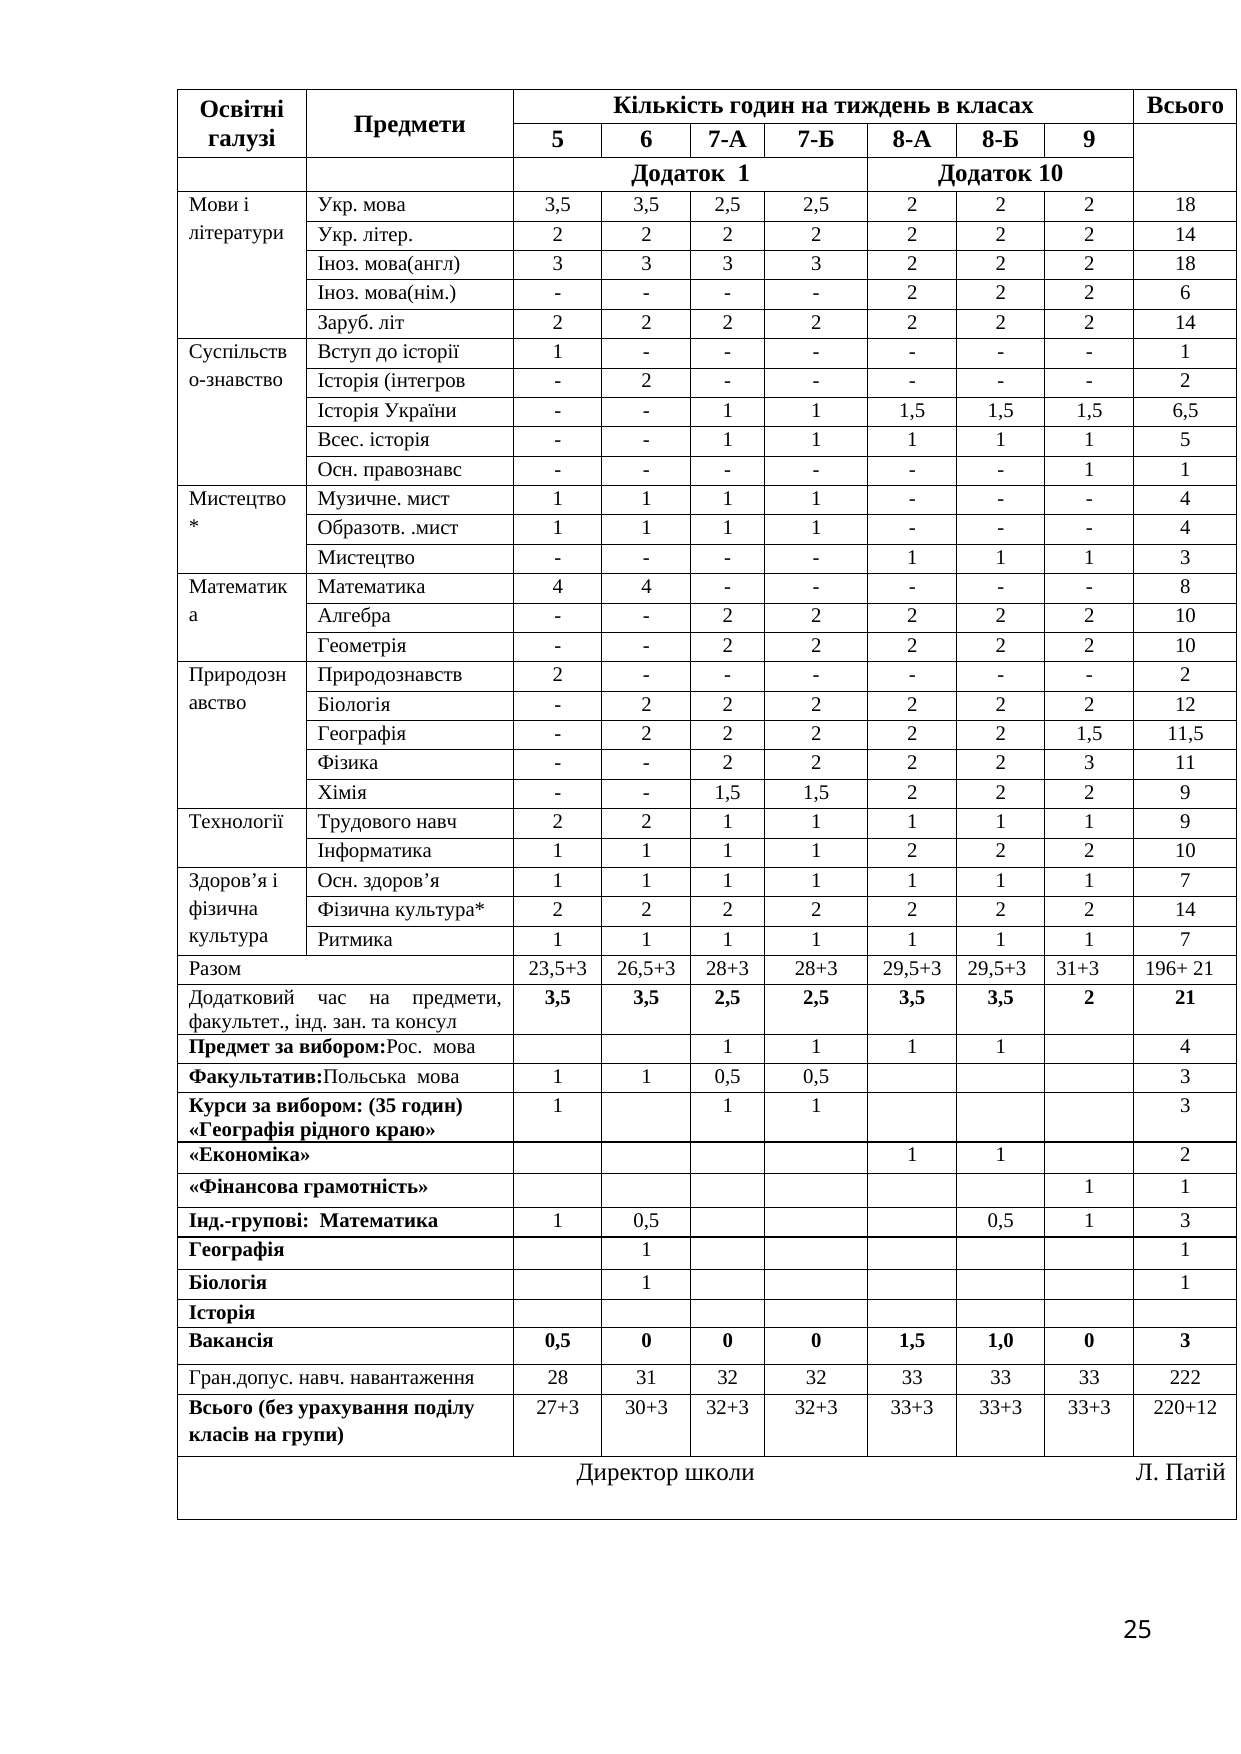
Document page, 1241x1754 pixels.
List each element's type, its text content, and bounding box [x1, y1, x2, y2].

table_cell 1 [514, 839, 601, 867]
table_cell - [691, 574, 764, 602]
table_cell - [602, 545, 690, 573]
table_cell 1 [868, 868, 956, 896]
table_cell 32 [765, 1365, 867, 1393]
table_cell 33+3 [957, 1395, 1044, 1456]
table_cell 1 [1045, 809, 1133, 837]
table_cell 1 [868, 809, 956, 837]
table_cell 2 [691, 310, 764, 338]
table_cell 2 [602, 222, 690, 250]
table_cell 10 [1134, 839, 1236, 867]
table_cell 3 [1134, 1208, 1236, 1236]
table_cell [868, 1238, 956, 1269]
table_cell [1045, 1238, 1133, 1269]
table_cell [765, 1174, 867, 1207]
table_cell Мистецтво* [178, 486, 306, 573]
table_cell - [957, 574, 1044, 602]
table_cell - [868, 369, 956, 397]
table_cell 32+3 [765, 1395, 867, 1456]
table_cell 2 [1045, 280, 1133, 309]
table_cell - [691, 457, 764, 485]
table_cell 2 [957, 897, 1044, 926]
table_cell 196+ 21 [1134, 956, 1236, 984]
table_cell [957, 1300, 1044, 1327]
table_cell 2 [868, 839, 956, 867]
table_cell [514, 1035, 601, 1063]
table_cell 2 [691, 633, 764, 661]
table_cell 2 [514, 310, 601, 338]
table_cell 3 [691, 251, 764, 279]
table_cell 3 [1134, 1093, 1236, 1141]
table_cell - [765, 280, 867, 309]
table_cell 3 [1045, 750, 1133, 779]
table_cell 1 [765, 1035, 867, 1063]
table_cell 2 [868, 280, 956, 309]
table_cell Укр. мова [307, 192, 513, 221]
table_cell 1 [1045, 457, 1133, 485]
table_cell 0,5 [514, 1328, 601, 1364]
table_cell - [1045, 574, 1133, 602]
table_cell 14 [1134, 897, 1236, 926]
table_cell [1045, 1143, 1133, 1173]
table_cell 1 [957, 868, 1044, 896]
table_cell - [514, 280, 601, 309]
table_header Предмети [307, 90, 513, 157]
table_cell - [1045, 339, 1133, 367]
table_cell 1 [765, 515, 867, 544]
table_cell 2 [868, 222, 956, 250]
table_cell 1 [765, 839, 867, 867]
table_cell 2 [957, 633, 1044, 661]
table_cell 3 [602, 251, 690, 279]
table_cell - [602, 662, 690, 691]
table_cell [691, 1208, 764, 1236]
table_cell 1,5 [765, 780, 867, 808]
table_cell [1045, 1093, 1133, 1141]
table_cell 1 [691, 398, 764, 426]
table_cell 1 [514, 1208, 601, 1236]
table_cell - [514, 369, 601, 397]
table_cell 2 [1134, 662, 1236, 691]
table_cell 1 [1045, 545, 1133, 573]
table_cell - [514, 633, 601, 661]
table_cell 1,5 [868, 398, 956, 426]
table_cell 2 [765, 750, 867, 779]
table_cell 1 [957, 545, 1044, 573]
table_cell [1134, 1300, 1236, 1327]
table_cell - [602, 604, 690, 632]
table_cell 2 [868, 192, 956, 221]
table_cell 14 [1134, 310, 1236, 338]
table_cell - [602, 457, 690, 485]
table_cell 4 [1134, 1035, 1236, 1063]
table_cell 6 [602, 124, 690, 157]
table_cell - [868, 486, 956, 514]
table_cell 1 [602, 927, 690, 955]
table_cell 33 [1045, 1365, 1133, 1393]
table_cell Суспільство-знавство [178, 339, 306, 485]
table_cell Біологія [307, 692, 513, 720]
table_cell 1 [765, 427, 867, 456]
table_cell [514, 1270, 601, 1298]
table_cell 2,5 [691, 192, 764, 221]
table_cell 0,5 [765, 1064, 867, 1092]
table_cell 2 [957, 310, 1044, 338]
table_cell 10 [1134, 604, 1236, 632]
table_cell 29,5+3 [868, 956, 956, 984]
table_cell Заруб. літ [307, 310, 513, 338]
table_cell - [514, 721, 601, 749]
table_cell 27+3 [514, 1395, 601, 1456]
table_cell - [514, 457, 601, 485]
table_cell [868, 1093, 956, 1141]
table_cell 33+3 [868, 1395, 956, 1456]
table_cell 2 [1045, 839, 1133, 867]
table_cell 1 [691, 809, 764, 837]
table_cell 3,5 [514, 192, 601, 221]
table_cell [765, 1270, 867, 1298]
table_cell 2 [691, 604, 764, 632]
table_cell 21 [1134, 985, 1236, 1033]
table_cell 1 [602, 486, 690, 514]
table_cell 2 [765, 692, 867, 720]
table_cell - [868, 574, 956, 602]
table_cell 29,5+3 [957, 956, 1044, 984]
table_cell 26,5+3 [602, 956, 690, 984]
table_cell 1,5 [957, 398, 1044, 426]
table_cell - [602, 280, 690, 309]
table_cell Іноз. мова(англ) [307, 251, 513, 279]
table_cell Природознавство [178, 662, 306, 808]
table_cell Директор школи Л. Патій [178, 1457, 1236, 1519]
table_cell - [868, 457, 956, 485]
table_cell Інд.-групові: Математика [178, 1208, 513, 1236]
table_cell 1 [602, 868, 690, 896]
table_cell 1,5 [868, 1328, 956, 1364]
table_cell 3,5 [868, 985, 956, 1033]
table_cell [957, 1064, 1044, 1092]
table_cell 2 [1045, 985, 1133, 1033]
table_cell 1 [691, 1093, 764, 1141]
table_cell 1 [1134, 1270, 1236, 1298]
table_cell 1 [602, 1064, 690, 1092]
table_cell 2 [868, 251, 956, 279]
table_cell [691, 1174, 764, 1207]
table_cell [765, 1238, 867, 1269]
table_cell Фізика [307, 750, 513, 779]
table_cell 0 [765, 1328, 867, 1364]
table_cell 9 [1045, 124, 1133, 157]
table_cell - [1045, 369, 1133, 397]
table_cell [957, 1093, 1044, 1141]
table_cell 2 [765, 604, 867, 632]
table_cell Географія [178, 1238, 513, 1269]
table_cell 1 [765, 486, 867, 514]
table_cell 1 [1045, 427, 1133, 456]
table_cell Всес. історія [307, 427, 513, 456]
table_header Кількість годин на тиждень в класах [514, 90, 1133, 123]
table_cell Вступ до історії [307, 339, 513, 367]
table_cell Гран.допус. навч. навантаження [178, 1365, 513, 1393]
table_cell - [765, 574, 867, 602]
table_cell - [514, 692, 601, 720]
table_cell - [868, 662, 956, 691]
table_cell - [868, 515, 956, 544]
table_cell 11 [1134, 750, 1236, 779]
table_cell 1 [691, 1035, 764, 1063]
table_cell 33+3 [1045, 1395, 1133, 1456]
table_cell 32+3 [691, 1395, 764, 1456]
table_cell 2 [765, 222, 867, 250]
table_cell - [1045, 486, 1133, 514]
table_cell 2 [868, 633, 956, 661]
table_cell 1 [514, 515, 601, 544]
table_cell - [868, 339, 956, 367]
table_cell Інформатика [307, 839, 513, 867]
table_cell - [765, 339, 867, 367]
table_cell Вакансія [178, 1328, 513, 1364]
table_cell 2 [868, 897, 956, 926]
table_cell 11,5 [1134, 721, 1236, 749]
table_cell 6 [1134, 280, 1236, 309]
table_cell 3 [514, 251, 601, 279]
table_cell 3,5 [957, 985, 1044, 1033]
table_cell - [514, 780, 601, 808]
table_cell 2 [691, 222, 764, 250]
table_cell 1 [1045, 927, 1133, 955]
table_cell 1 [691, 839, 764, 867]
table_cell 0 [691, 1328, 764, 1364]
table_cell 2 [1134, 369, 1236, 397]
table_cell 2 [602, 310, 690, 338]
table_cell 2 [602, 897, 690, 926]
table_cell - [765, 545, 867, 573]
table_cell Трудового навч [307, 809, 513, 837]
table_cell [691, 1270, 764, 1298]
table_cell 8 [1134, 574, 1236, 602]
table_cell 2 [1045, 192, 1133, 221]
table_cell 4 [514, 574, 601, 602]
table_cell 2 [957, 692, 1044, 720]
table_cell - [691, 280, 764, 309]
table_cell [957, 1238, 1044, 1269]
table_cell - [514, 545, 601, 573]
table_cell [602, 1143, 690, 1173]
table_cell Всього (без урахування поділу класів на групи) [178, 1395, 513, 1456]
table_cell Хімія [307, 780, 513, 808]
table_cell 2,5 [691, 985, 764, 1033]
table_cell 2 [1045, 692, 1133, 720]
table_cell 2 [1045, 633, 1133, 661]
table_cell 1 [957, 1035, 1044, 1063]
table_cell 4 [1134, 486, 1236, 514]
table_cell Геометрія [307, 633, 513, 661]
table_header Всього [1134, 90, 1236, 123]
table_cell 1,5 [1045, 721, 1133, 749]
table_cell Осн. правознавс [307, 457, 513, 485]
table_cell 7 [1134, 868, 1236, 896]
table_cell - [514, 398, 601, 426]
table_cell 2,5 [765, 985, 867, 1033]
table_cell 9 [1134, 809, 1236, 837]
table_cell 4 [602, 574, 690, 602]
table_cell [957, 1174, 1044, 1207]
table_cell - [602, 339, 690, 367]
table_cell [957, 1270, 1044, 1298]
table_cell 0 [1045, 1328, 1133, 1364]
table_cell 18 [1134, 251, 1236, 279]
table_cell 2 [957, 604, 1044, 632]
table_cell [868, 1064, 956, 1092]
table_cell [868, 1208, 956, 1236]
table_cell Додаток 10 [868, 158, 1133, 191]
table_cell - [957, 369, 1044, 397]
table_cell Образотв. .мист [307, 515, 513, 544]
table_cell 1 [1045, 1208, 1133, 1236]
table_cell 1 [602, 515, 690, 544]
table_cell 23,5+3 [514, 956, 601, 984]
table_cell 6,5 [1134, 398, 1236, 426]
table_cell 2 [868, 692, 956, 720]
table_cell [514, 1174, 601, 1207]
table_cell 1 [1045, 1174, 1133, 1207]
table_cell - [514, 604, 601, 632]
table_cell - [1045, 515, 1133, 544]
table_cell 1 [957, 1143, 1044, 1173]
table_cell 1 [957, 809, 1044, 837]
table_cell - [957, 486, 1044, 514]
table_cell 3 [1134, 545, 1236, 573]
table_cell 1 [765, 927, 867, 955]
table_cell 2 [514, 222, 601, 250]
table_cell 1 [1134, 1238, 1236, 1269]
table_cell 0,5 [602, 1208, 690, 1236]
table_cell Предмет за вибором:Рос. мова [178, 1035, 513, 1063]
table_cell 1,0 [957, 1328, 1044, 1364]
table_cell [514, 1143, 601, 1173]
table_cell 2 [1045, 897, 1133, 926]
table_cell 2 [957, 222, 1044, 250]
table_cell 2 [1045, 780, 1133, 808]
table_cell 2 [868, 721, 956, 749]
table_cell 222 [1134, 1365, 1236, 1393]
table_cell 1 [868, 545, 956, 573]
table_cell Мови і літератури [178, 192, 306, 338]
table_cell 1 [868, 927, 956, 955]
table_cell 2 [691, 721, 764, 749]
table_cell 5 [514, 124, 601, 157]
table_cell - [602, 750, 690, 779]
table_cell 1,5 [1045, 398, 1133, 426]
table_cell Ритмика [307, 927, 513, 955]
table_cell 2 [514, 809, 601, 837]
table_cell Алгебра [307, 604, 513, 632]
table_cell 3 [1134, 1328, 1236, 1364]
table_cell 2 [691, 897, 764, 926]
table_cell 1 [765, 868, 867, 896]
table_cell - [1045, 662, 1133, 691]
table_cell [691, 1300, 764, 1327]
table_cell Додатковий час на предмети, факультет., інд. зан. та консул [178, 985, 513, 1033]
table_cell 2 [1045, 604, 1133, 632]
table_cell 1 [691, 486, 764, 514]
table_cell [514, 1300, 601, 1327]
table_header Освітні галузі [178, 90, 306, 157]
table_cell Історія України [307, 398, 513, 426]
table_cell 2 [602, 369, 690, 397]
table_cell 1 [514, 339, 601, 367]
table_cell [514, 1238, 601, 1269]
table_cell 2 [957, 839, 1044, 867]
table_cell 1 [868, 1035, 956, 1063]
table_cell 0,5 [957, 1208, 1044, 1236]
table_cell [765, 1143, 867, 1173]
table_cell 1 [602, 839, 690, 867]
table_cell 9 [1134, 780, 1236, 808]
table_cell 2 [1045, 310, 1133, 338]
table_cell 14 [1134, 222, 1236, 250]
table_cell 3 [765, 251, 867, 279]
table_cell 7-А [691, 124, 764, 157]
table_cell Музичне. мист [307, 486, 513, 514]
table_cell 2 [868, 750, 956, 779]
table_cell [1045, 1270, 1133, 1298]
table_cell 1 [957, 927, 1044, 955]
table_cell 2 [868, 604, 956, 632]
table_cell 2 [602, 721, 690, 749]
table_cell - [691, 369, 764, 397]
table_cell 1 [514, 927, 601, 955]
table_cell Іноз. мова(нім.) [307, 280, 513, 309]
table_cell 1 [765, 1093, 867, 1141]
table_cell 2,5 [765, 192, 867, 221]
table_cell 2 [602, 809, 690, 837]
table_cell [602, 1035, 690, 1063]
table_cell 3,5 [514, 985, 601, 1033]
table_cell 7-Б [765, 124, 867, 157]
table_cell 0 [602, 1328, 690, 1364]
table_cell 1 [691, 515, 764, 544]
table_cell [602, 1093, 690, 1141]
table_cell [1045, 1035, 1133, 1063]
table_cell [602, 1174, 690, 1207]
table_cell - [765, 369, 867, 397]
table_cell Історія (інтегров [307, 369, 513, 397]
table_cell 2 [957, 192, 1044, 221]
table_cell 3 [1134, 1064, 1236, 1092]
table_cell 2 [765, 721, 867, 749]
table_cell 2 [1045, 222, 1133, 250]
table_cell 1 [1134, 339, 1236, 367]
table_cell - [957, 457, 1044, 485]
table_cell 1 [691, 927, 764, 955]
table_cell - [765, 662, 867, 691]
table_cell 33 [957, 1365, 1044, 1393]
table_cell Здоров’я і фізична культура [178, 868, 306, 955]
table_cell 1 [1134, 457, 1236, 485]
table_cell 1 [514, 1064, 601, 1092]
table_cell [868, 1270, 956, 1298]
table_cell - [514, 427, 601, 456]
table_cell 2 [957, 721, 1044, 749]
table_cell 2 [957, 251, 1044, 279]
table_cell 2 [514, 662, 601, 691]
table_cell 2 [868, 780, 956, 808]
table_cell 31 [602, 1365, 690, 1393]
table_cell 7 [1134, 927, 1236, 955]
table_cell 1 [868, 1143, 956, 1173]
table_cell 1 [691, 427, 764, 456]
table_cell 1 [1134, 1174, 1236, 1207]
table_cell 2 [691, 692, 764, 720]
table_cell - [957, 515, 1044, 544]
table_cell Додаток 1 [514, 158, 867, 191]
table_cell Мистецтво [307, 545, 513, 573]
table_cell Осн. здоров’я [307, 868, 513, 896]
table_cell [602, 1300, 690, 1327]
table_cell 2 [514, 897, 601, 926]
table_cell - [691, 662, 764, 691]
table_cell [1045, 1300, 1133, 1327]
table_cell 2 [957, 280, 1044, 309]
table_cell - [957, 339, 1044, 367]
table_cell 220+12 [1134, 1395, 1236, 1456]
table_cell 1 [1045, 868, 1133, 896]
table_cell Природознавств [307, 662, 513, 691]
table_cell 2 [602, 692, 690, 720]
table_cell Курси за вибором: (35 годин) «Географія рідного краю» [178, 1093, 513, 1141]
table_cell [765, 1208, 867, 1236]
table_cell Географія [307, 721, 513, 749]
table_cell - [514, 750, 601, 779]
table_cell [1045, 1064, 1133, 1092]
table_cell 2 [957, 780, 1044, 808]
table_cell 12 [1134, 692, 1236, 720]
table_cell 28+3 [691, 956, 764, 984]
table_cell 1 [514, 1093, 601, 1141]
table_cell 2 [868, 310, 956, 338]
table_cell [868, 1300, 956, 1327]
table_cell 2 [957, 750, 1044, 779]
table_cell [765, 1300, 867, 1327]
table_cell - [691, 545, 764, 573]
table_cell 31+3 [1045, 956, 1133, 984]
table_cell 0,5 [691, 1064, 764, 1092]
table_cell - [602, 398, 690, 426]
table_cell Технології [178, 809, 306, 867]
table_cell 28+3 [765, 956, 867, 984]
table_cell 32 [691, 1365, 764, 1393]
table_cell 2 [765, 897, 867, 926]
table_cell - [957, 662, 1044, 691]
table_cell 8-Б [957, 124, 1044, 157]
table_cell 4 [1134, 515, 1236, 544]
table_cell Біологія [178, 1270, 513, 1298]
table_cell «Фінансова грамотність» [178, 1174, 513, 1207]
table_cell 8-А [868, 124, 956, 157]
table_cell 1 [957, 427, 1044, 456]
table_cell Історія [178, 1300, 513, 1327]
table_cell [691, 1238, 764, 1269]
table_cell - [691, 339, 764, 367]
table_cell 1 [602, 1238, 690, 1269]
table_cell 1 [691, 868, 764, 896]
table_cell 3,5 [602, 985, 690, 1033]
table_cell - [602, 780, 690, 808]
table_cell 2 [1134, 1143, 1236, 1173]
table_cell [1134, 124, 1236, 191]
table_cell 28 [514, 1365, 601, 1393]
table_cell 1 [514, 486, 601, 514]
table_cell [178, 158, 306, 191]
table_cell Математика [307, 574, 513, 602]
table_cell 1 [602, 1270, 690, 1298]
table_cell Фізична культура* [307, 897, 513, 926]
table_cell 2 [691, 750, 764, 779]
table_cell «Економіка» [178, 1143, 513, 1173]
table_cell 2 [765, 633, 867, 661]
table_cell - [602, 633, 690, 661]
table_cell Разом [178, 956, 513, 984]
table_cell 1 [868, 427, 956, 456]
table_cell 33 [868, 1365, 956, 1393]
table_cell Математика [178, 574, 306, 661]
table_cell [691, 1143, 764, 1173]
table_cell 18 [1134, 192, 1236, 221]
table_cell - [765, 457, 867, 485]
table_cell 1 [514, 868, 601, 896]
table_cell 10 [1134, 633, 1236, 661]
table_cell 1 [765, 809, 867, 837]
table_cell Факультатив:Польська мова [178, 1064, 513, 1092]
table_cell 5 [1134, 427, 1236, 456]
table_cell [868, 1174, 956, 1207]
table_cell 30+3 [602, 1395, 690, 1456]
table_cell 3,5 [602, 192, 690, 221]
table_cell 2 [765, 310, 867, 338]
table_cell [307, 158, 513, 191]
table_cell 1 [765, 398, 867, 426]
table_cell - [602, 427, 690, 456]
table_cell 1,5 [691, 780, 764, 808]
table_cell Укр. літер. [307, 222, 513, 250]
table_cell 2 [1045, 251, 1133, 279]
